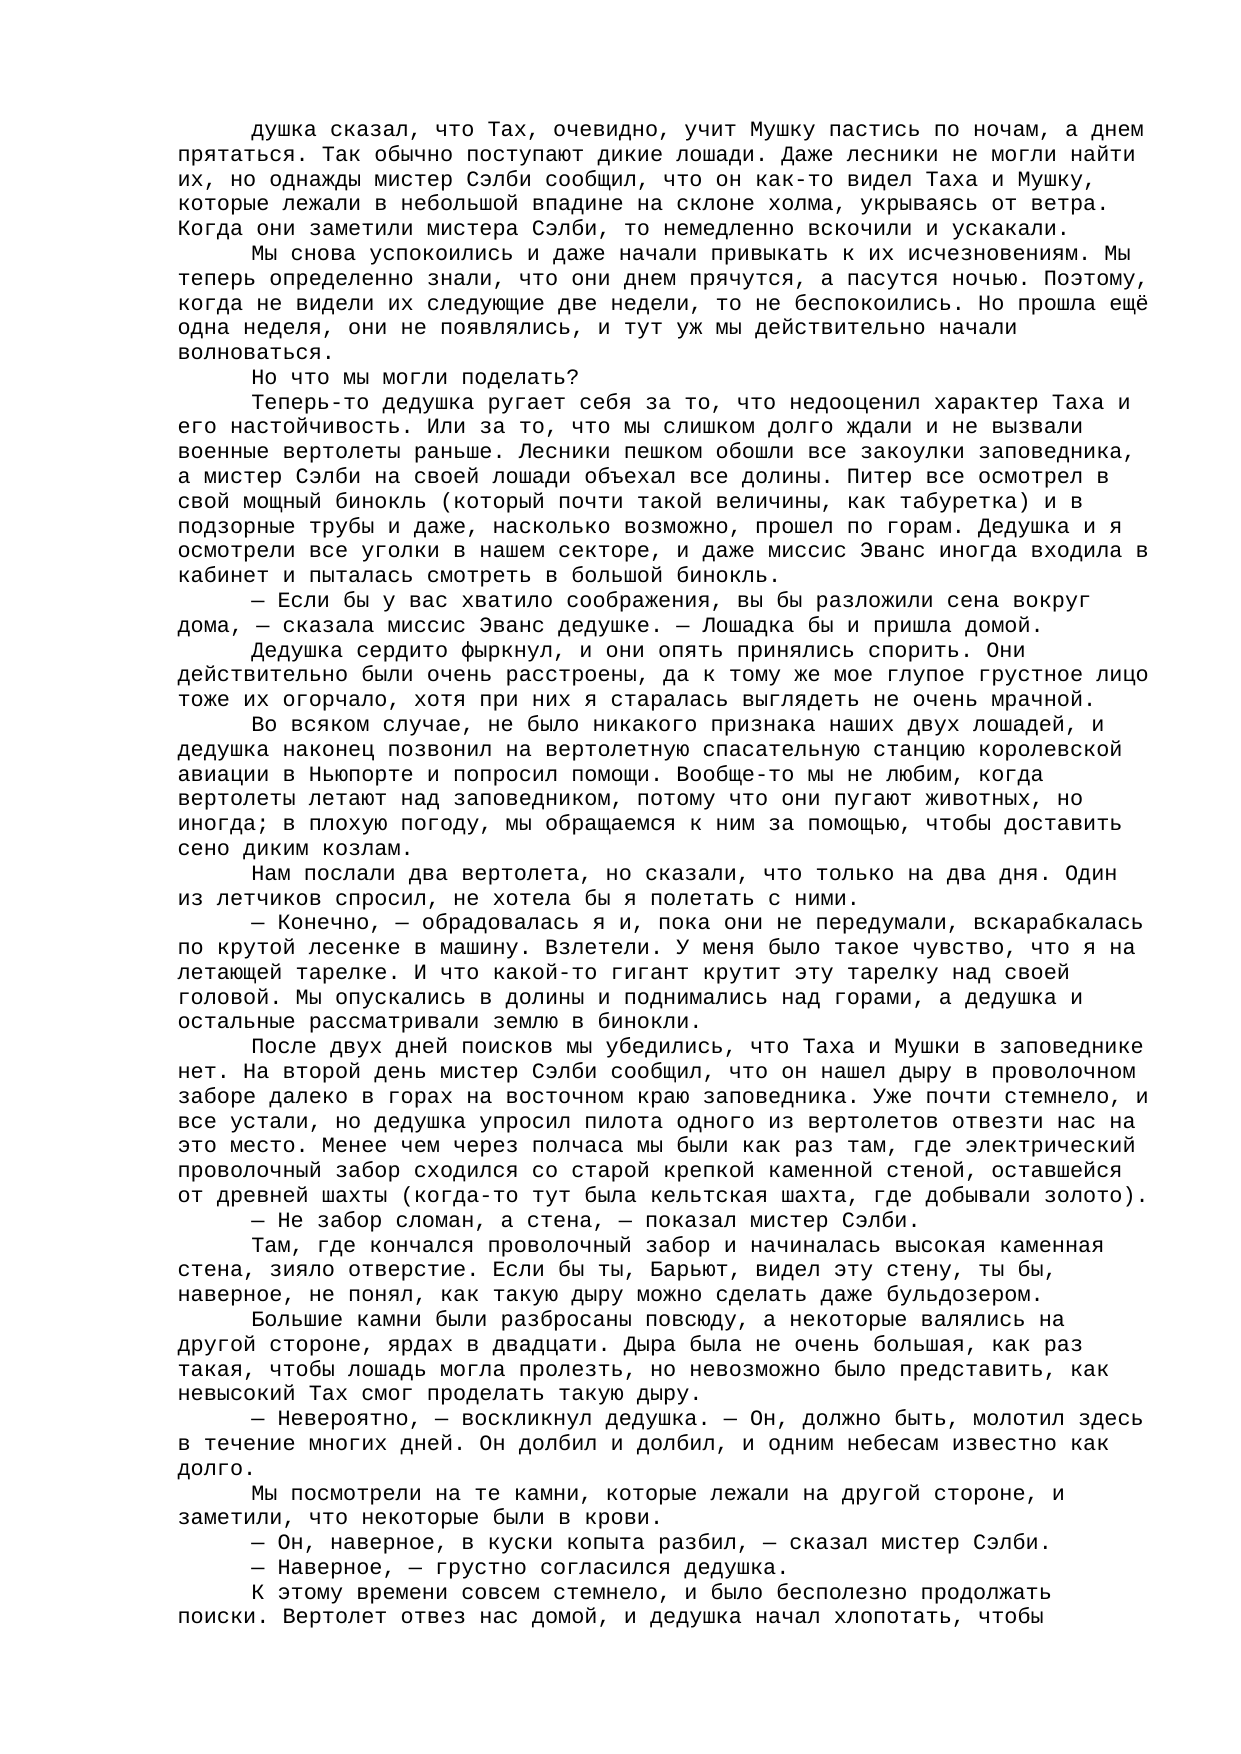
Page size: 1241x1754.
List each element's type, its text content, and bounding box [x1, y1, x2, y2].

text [177, 1581, 1152, 1630]
text Теперь-то дедушка ругает себя за то, что недооценил характер Таха и его настойчивость. Или за то, что мы слишком долго ждали и не вызвали военные вертолеты раньше. Лесники пешком обошли все закоулки заповедника, а мистер Сэлби на своей лошади объехал все долины. Питер все осмотрел в свой мощный бинокль (который почти такой величины, как табуретка) и в подзорные трубы и даже, насколько возможно, прошел по горам. Дедушка и я осмотрели все уголки в нашем секторе, и даже миссис Эванс иногда входила в кабинет и пыталась смотреть в большой бинокль. [177, 391, 1152, 589]
text — Не забор сломан, а стена, — показал мистер Сэлби. [177, 1209, 1152, 1234]
text Но что мы могли поделать? [177, 366, 1152, 391]
text Дедушка сердито фыркнул, и они опять принялись спорить. Они действительно были очень расстроены, да к тому же мое глупое грустное лицо тоже их огорчало, хотя при них я старалась выглядеть не очень мрачной. [177, 639, 1152, 713]
text Большие камни были разбросаны повсюду, а некоторые валялись на другой стороне, ярдах в двадцати. Дыра была не очень большая, как раз такая, чтобы лошадь могла пролезть, но невозможно было представить, как невысокий Tax смог проделать такую дыру. [177, 1308, 1152, 1407]
text — Если бы у вас хватило соображения, вы бы разложили сена вокруг дома, — сказала миссис Эванс дедушке. — Лошадка бы и пришла домой. [177, 589, 1152, 639]
text — Конечно, — обрадовалась я и, пока они не передумали, вскарабкалась по крутой лесенке в машину. Взлетели. У меня было такое чувство, что я на летающей тарелке. И что какой-то гигант крутит эту тарелку над своей головой. Мы опускались в долины и поднимались над горами, а дедушка и остальные рассматривали землю в бинокли. [177, 911, 1152, 1035]
text После двух дней поисков мы убедились, что Таха и Мушки в заповеднике нет. На второй день мистер Сэлби сообщил, что он нашел дыру в проволочном заборе далеко в горах на восточном краю заповедника. Уже почти стемнело, и все устали, но дедушка упросил пилота одного из вертолетов отвезти нас на это место. Менее чем через полчаса мы были как раз там, где электрический проволочный забор сходился со старой крепкой каменной стеной, оставшейся от древней шахты (когда-то тут была кельтская шахта, где добывали золото). [177, 1035, 1152, 1209]
text Во всяком случае, не было никакого признака наших двух лошадей, и дедушка наконец позвонил на вертолетную спасательную станцию королевской авиации в Ньюпорте и попросил помощи. Вообще-то мы не любим, когда вертолеты летают над заповедником, потому что они пугают животных, но иногда; в плохую погоду, мы обращаемся к ним за помощью, чтобы доставить сено диким козлам. [177, 713, 1152, 862]
text — Он, наверное, в куски копыта разбил, — сказал мистер Сэлби. [177, 1531, 1152, 1556]
text — Невероятно, — воскликнул дедушка. — Он, должно быть, молотил здесь в течение многих дней. Он долбил и долбил, и одним небесам известно как долго. [177, 1407, 1152, 1482]
text Там, где кончался проволочный забор и начиналась высокая каменная стена, зияло отверстие. Если бы ты, Барьют, видел эту стену, ты бы, наверное, не понял, как такую дыру можно сделать даже бульдозером. [177, 1234, 1152, 1308]
text Мы снова успокоились и даже начали привыкать к их исчезновениям. Мы теперь определенно знали, что они днем прячутся, а пасутся ночью. Поэтому, когда не видели их следующие две недели, то не беспокоились. Но прошла ещё одна неделя, они не появлялись, и тут уж мы действительно начали волноваться. [177, 242, 1152, 366]
text Мы посмотрели на те камни, которые лежали на другой стороне, и заметили, что некоторые были в крови. [177, 1482, 1152, 1531]
text душка сказал, что Tax, очевидно, учит Мушку пастись по ночам, а днем прятаться. Так обычно поступают дикие лошади. Даже лесники не могли найти их, но однажды мистер Сэлби сообщил, что он как-то видел Таха и Мушку, которые лежали в небольшой впадине на склоне холма, укрываясь от ветра. Когда они заметили мистера Сэлби, то немедленно вскочили и ускакали. [177, 118, 1152, 242]
text Нам послали два вертолета, но сказали, что только на два дня. Один из летчиков спросил, не хотела бы я полетать с ними. [177, 862, 1152, 911]
text — Наверное, — грустно согласился дедушка. [177, 1556, 1152, 1581]
